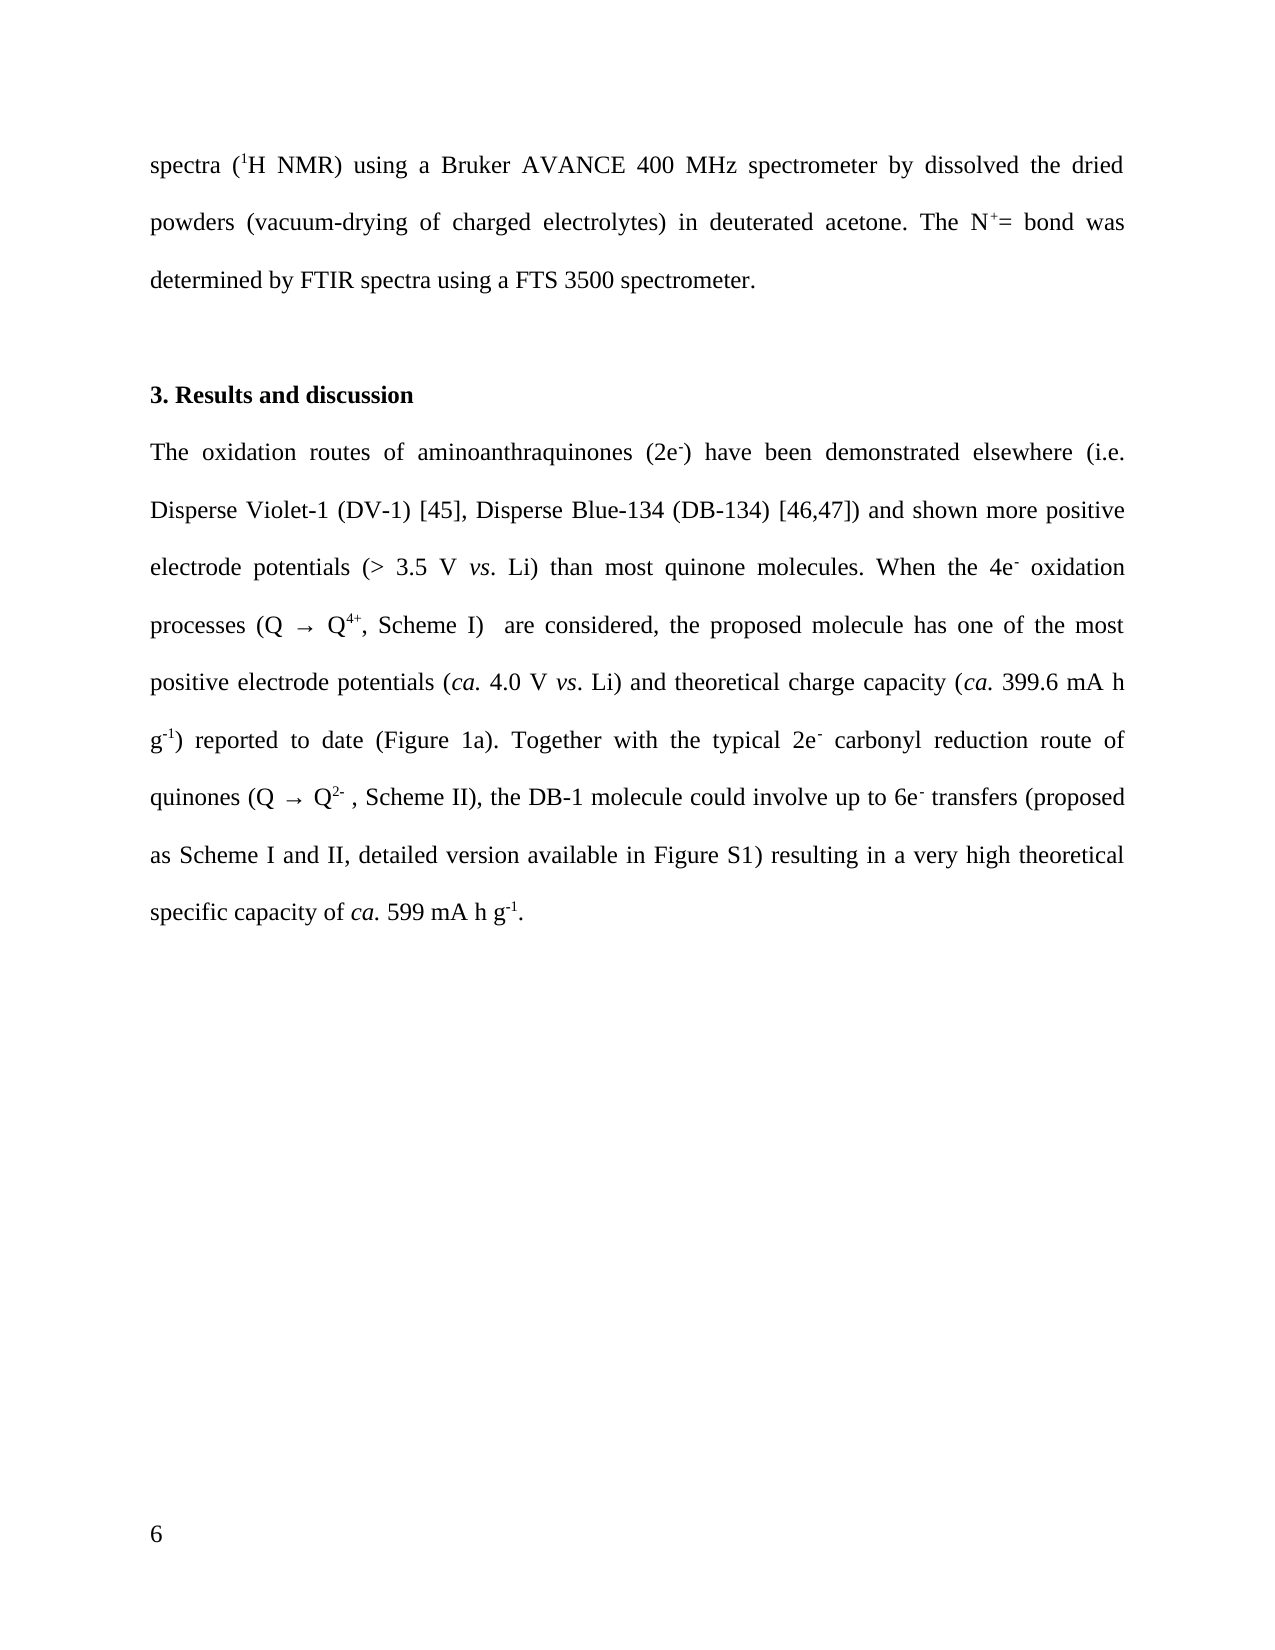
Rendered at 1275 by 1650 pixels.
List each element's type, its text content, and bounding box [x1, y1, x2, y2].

text 3. Results and discussion [150, 380, 1125, 409]
text The oxidation routes of aminoanthraquinones (2e) have been demonstrated elsewhere (i.e. Disperse Violet-1 (DV-1) [45], Disperse Blue-134 (DB-134) [46,47]) and shown more positive electrode potentials (> 3.5 V vs. Li) than most quinone molecules. When the 4e oxidation processes (Q → Q4+, Scheme I) are considered, the proposed molecule has one of the most positive electrode potentials (ca. 4.0 V vs. Li) and theoretical charge capacity (ca. 399.6 mA h g1) reported to date (Figure 1a). Together with the typical 2e carbonyl reduction route of quinones (Q → Q2 , Scheme II), the DB-1 molecule could involve up to 6e transfers (proposed as Scheme I and II, detailed version available in Figure S1) resulting in a very high theoretical specific capacity of ca. 599 mA h g1. [150, 437, 1125, 926]
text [150, 150, 1125, 294]
